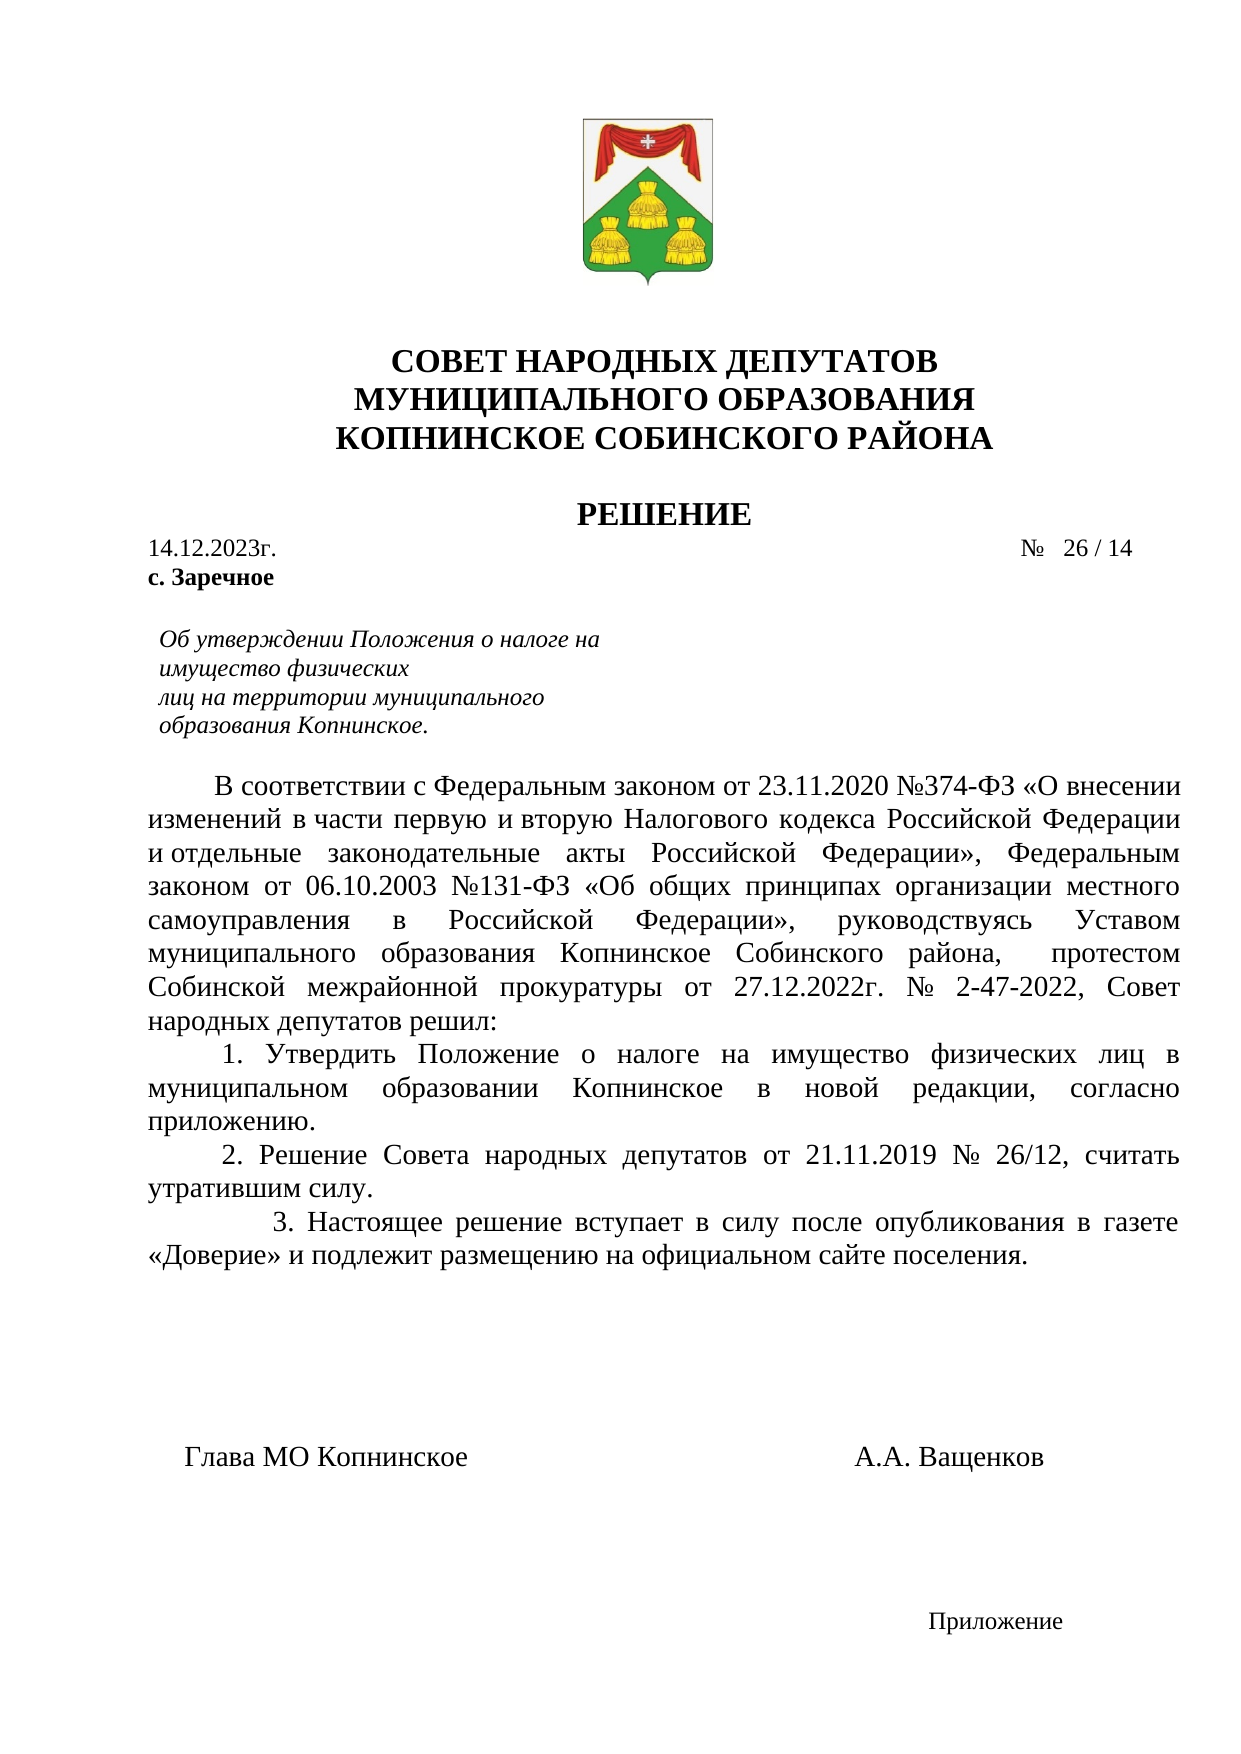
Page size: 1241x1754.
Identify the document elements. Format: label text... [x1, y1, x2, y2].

text В соответствии с Федеральным законом от 23.11.2020 №374-ФЗ «О внесении изменений в части первую и вторую Налогового кодекса Российской Федерации и отдельные законодательные акты Российской Федерации», Федеральным законом от 06.10.2003 №131-ФЗ «Об общих принципах организации местного самоуправления в Российской Федерации», руководствуясь Уставом муниципального образования Копнинское Собинского района, протестом Собинской межрайонной прокуратуры от 27.12.2022г. № 2-47-2022, Совет народных депутатов решил: [148, 768, 1181, 1036]
table_header Об утверждении Положения о налоге на имущество физических лиц на территории муниципального образования Копнинское. [148, 624, 684, 739]
text Приложение [148, 1606, 1181, 1635]
text 3. Настоящее решение вступает в силу после опубликования в газете «Доверие» и подлежит размещению на официальном сайте поселения. [148, 1204, 1181, 1271]
text СОВЕТ НАРОДНЫХ ДЕПУТАТОВ [148, 341, 1181, 380]
text МУНИЦИПАЛЬНОГО ОБРАЗОВАНИЯ [148, 380, 1181, 418]
text 1. Утвердить Положение о налоге на имущество физических лиц в муниципальном образовании Копнинское в новой редакции, согласно приложению. [148, 1036, 1181, 1137]
text РЕШЕНИЕ [148, 495, 1181, 533]
text с. Заречное [148, 562, 1181, 591]
picture [582, 118, 715, 286]
text Глава МО Копнинское А.А. Ващенков [148, 1439, 1181, 1472]
text 14.12.2023г. № 26 / 14 [148, 533, 1181, 562]
text 2. Решение Совета народных депутатов от 21.11.2019 № 26/12, считать утратившим силу. [148, 1137, 1181, 1204]
text КОПНИНСКОЕ СОБИНСКОГО РАЙОНА [148, 418, 1181, 456]
